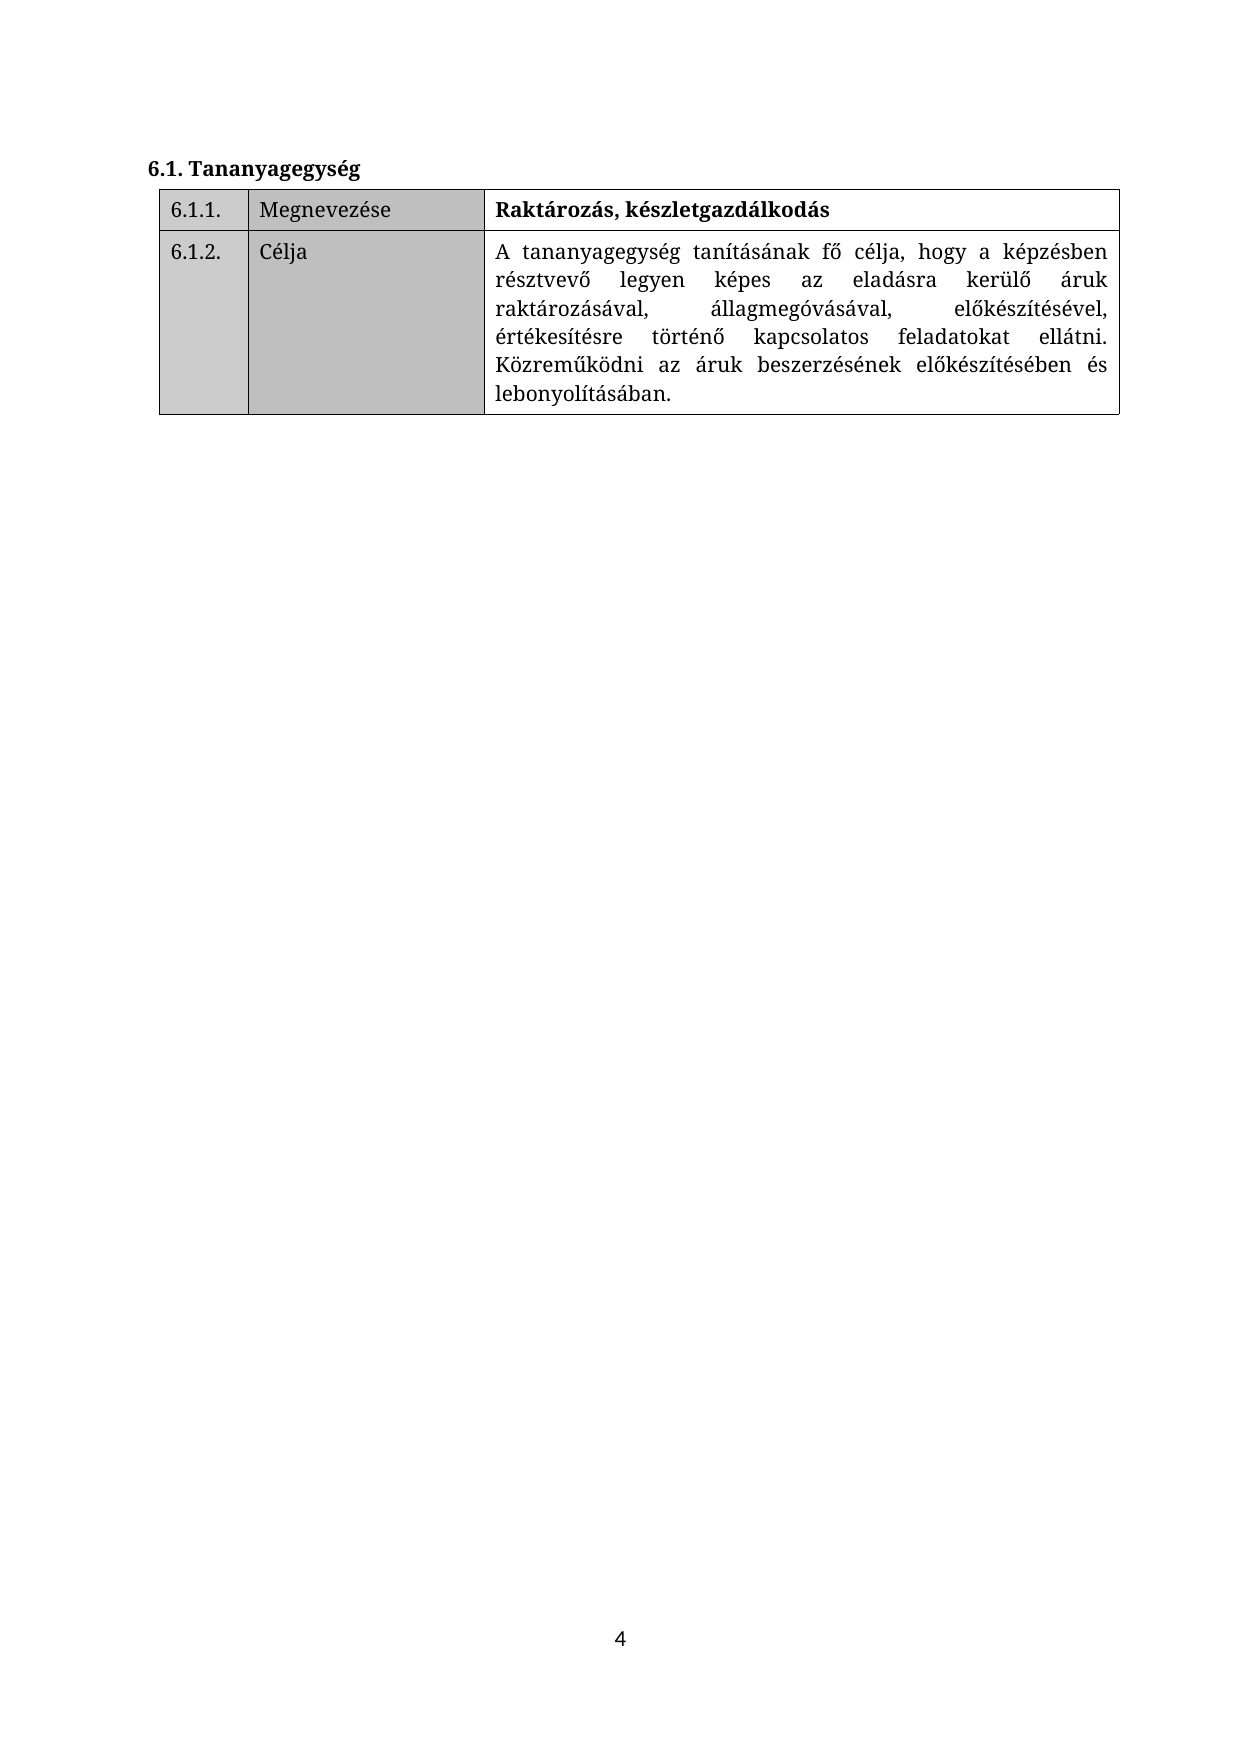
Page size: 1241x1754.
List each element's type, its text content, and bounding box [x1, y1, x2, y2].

table_cell A tananyagegység tanításának fő célja, hogy a képzésben résztvevő legyen képes az eladásra kerülő áruk raktározásával, állagmegóvásával, előkészítésével, értékesítésre történő kapcsolatos feladatokat ellátni. Közreműködni az áruk beszerzésének előkészítésében és lebonyolításában. [485, 231, 1119, 414]
table_header Raktározás, készletgazdálkodás [485, 190, 1119, 230]
text 6.1. Tananyagegység [148, 154, 1093, 182]
table_header 6.1.1. [160, 190, 248, 230]
table_header Megnevezése [249, 190, 484, 230]
table_cell 6.1.2. [160, 231, 248, 414]
table_cell Célja [249, 231, 484, 414]
